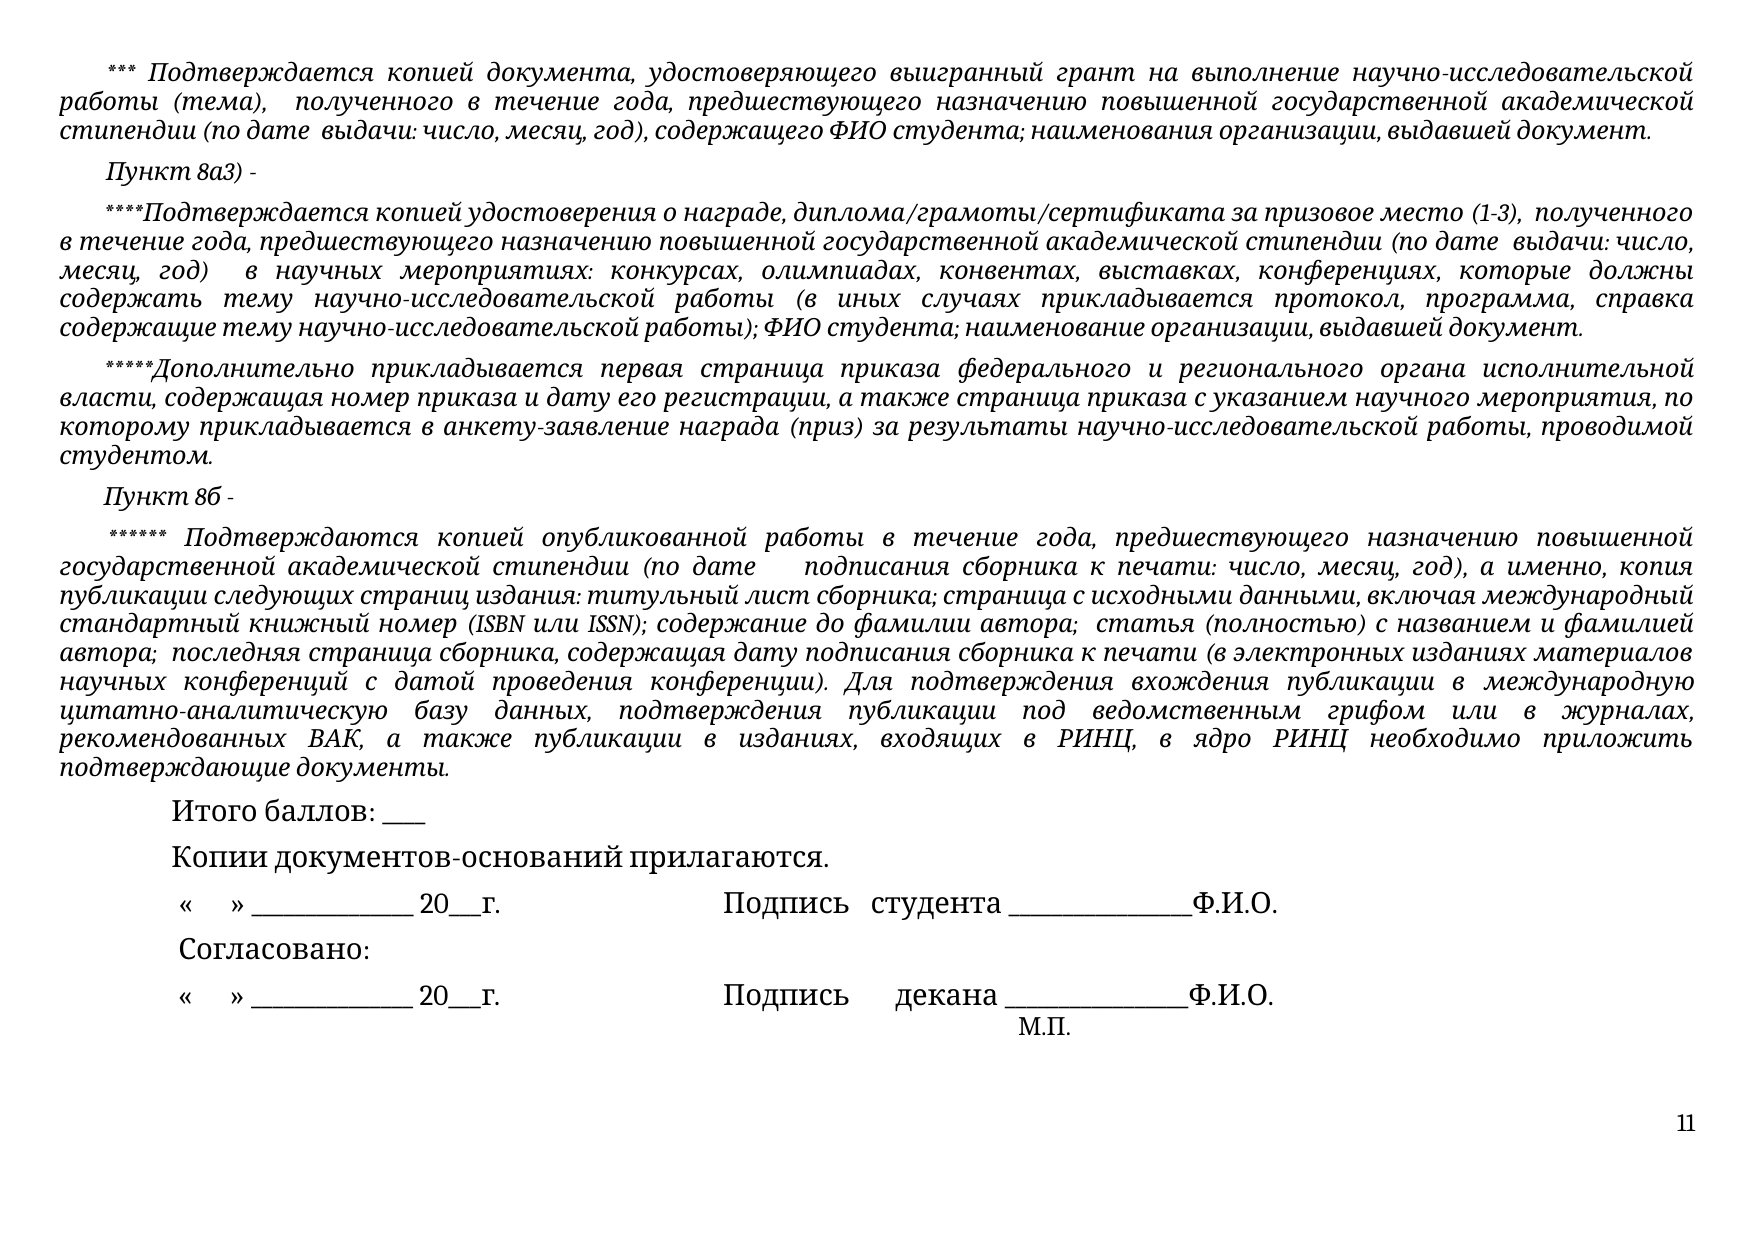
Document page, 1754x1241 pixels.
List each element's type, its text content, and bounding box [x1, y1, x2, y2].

text *****Дополнительно прикладывается первая страница приказа федерального и регионального органа исполнительной власти, содержащая номер приказа и дату его регистрации, а также страница приказа с указанием научного мероприятия, по которому прикладывается в анкету-заявление награда (приз) за результаты научно-исследовательской работы, проводимой студентом. [59, 355, 1695, 470]
text Пункт 8б - [59, 483, 1695, 512]
text *** Подтверждается копией документа, удостоверяющего выигранный грант на выполнение научно-исследовательской работы (тема), полученного в течение года, предшествующего назначению повышенной государственной академической стипендии (по дате выдачи: число, месяц, год), содержащего ФИО студента; наименования организации, выдавшей документ. [59, 59, 1695, 145]
text Итого баллов: ____ [171, 795, 1695, 829]
text « » _______________ 20___г. Подпись студента _________________Ф.И.О. [172, 887, 1695, 921]
text ****Подтверждается копией удостоверения о награде, диплома/грамоты/сертификата за призовое место (1-3), полученного в течение года, предшествующего назначению повышенной государственной академической стипендии (по дате выдачи: число, месяц, год) в научных мероприятиях: конкурсах, олимпиадах, конвентах, выставках, конференциях, которые должны содержать тему научно-исследовательской работы (в иных случаях прикладывается протокол, программа, справка содержащие тему научно-исследовательской работы); ФИО студента; наименование организации, выдавшей документ. [59, 199, 1695, 343]
text « » _______________ 20___г. Подпись декана _________________Ф.И.О. М.П. [133, 979, 1695, 1042]
text ****** Подтверждаются копией опубликованной работы в течение года, предшествующего назначению повышенной государственной академической стипендии (по дате подписания сборника к печати: число, месяц, год), а именно, копия публикации следующих страниц издания: титульный лист сборника; страница с исходными данными, включая международный стандартный книжный номер (ISBN или ISSN); содержание до фамилии автора; статья (полностью) с названием и фамилией автора; последняя страница сборника, содержащая дату подписания сборника к печати (в электронных изданиях материалов научных конференций с датой проведения конференции). Для подтверждения вхождения публикации в международную цитатно-аналитическую базу данных, подтверждения публикации под ведомственным грифом или в журналах, рекомендованных ВАК, а также публикации в изданиях, входящих в РИНЦ, в ядро РИНЦ необходимо приложить подтверждающие документы. [59, 524, 1695, 783]
text Пункт 8а3) - [59, 158, 1695, 187]
text Согласовано: [172, 933, 1695, 967]
text Копии документов-оснований прилагаются. [171, 841, 1695, 875]
